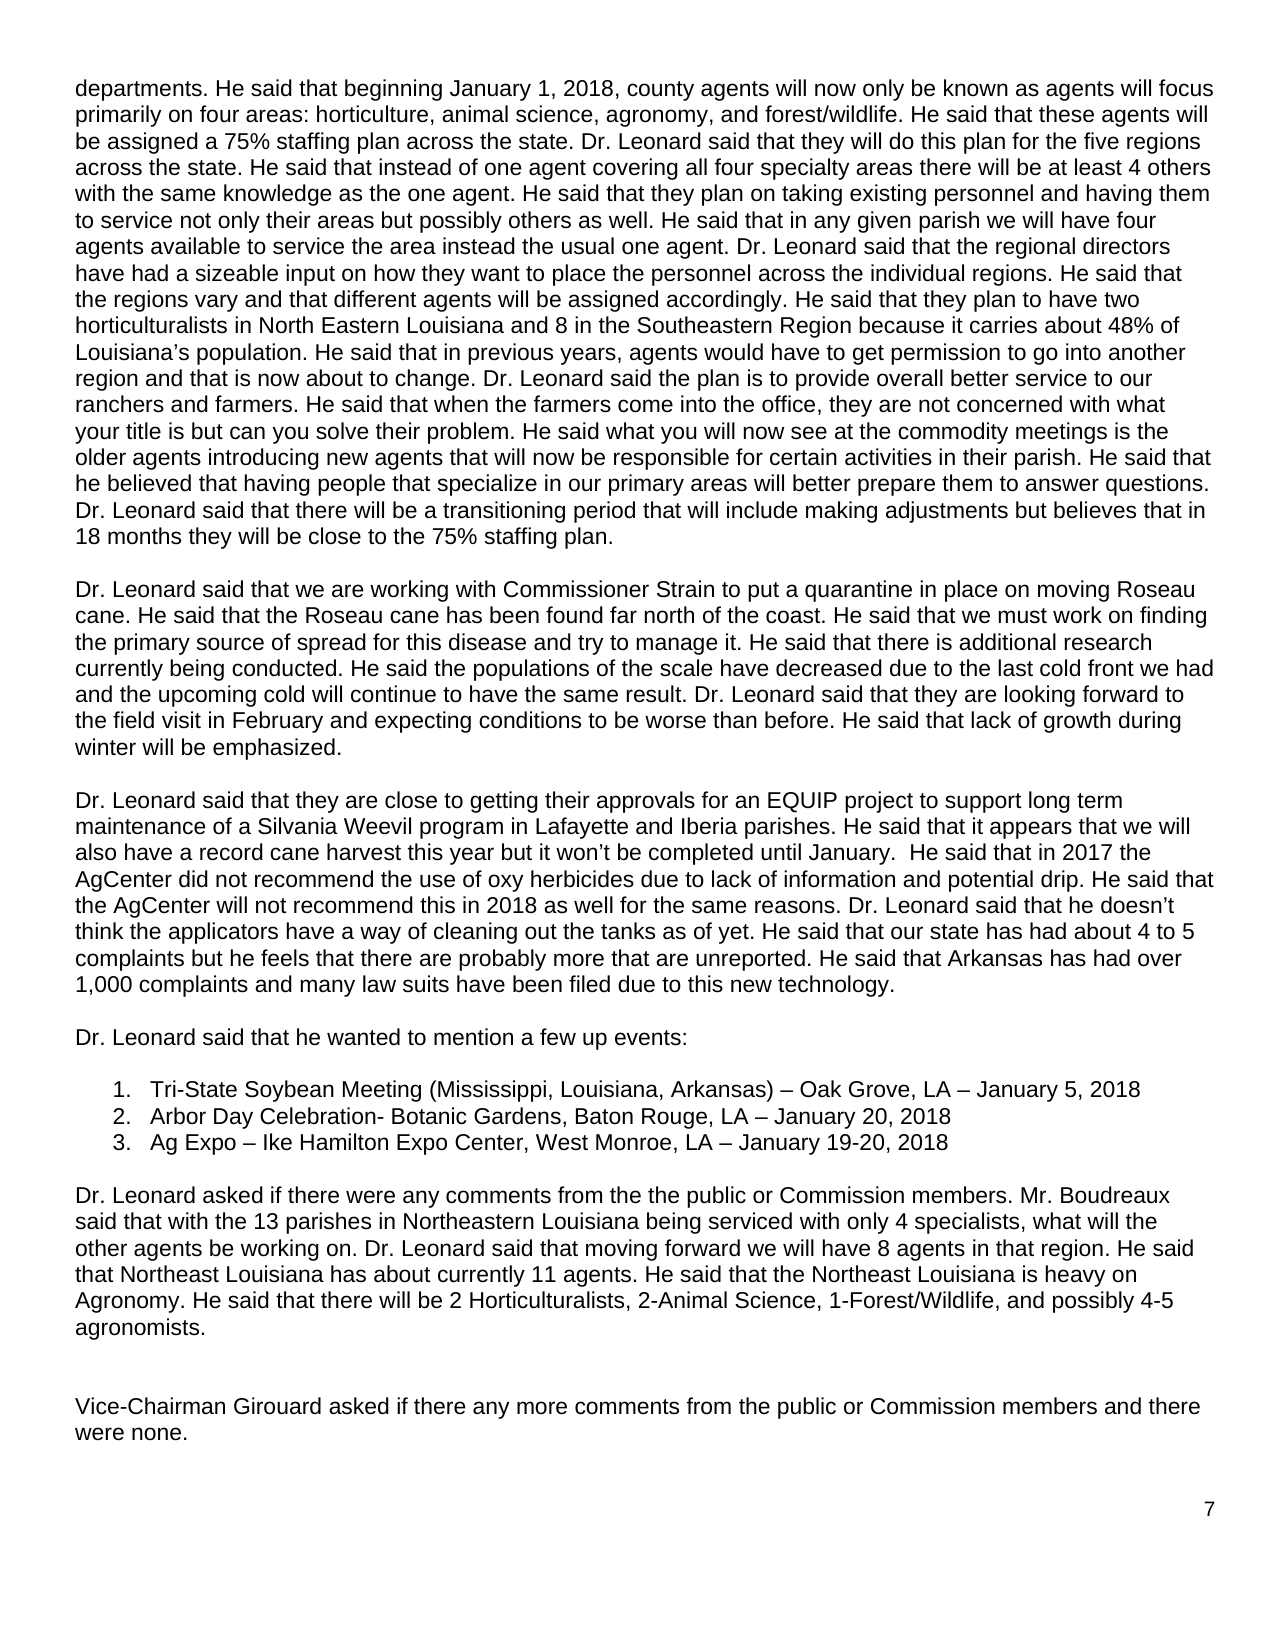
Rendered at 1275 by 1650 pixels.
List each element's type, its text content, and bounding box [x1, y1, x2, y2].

text Dr. Leonard said that they are close to getting their approvals for an EQUIP project to support long term maintenance of a Silvania Weevil program in Lafayette and Iberia parishes. He said that it appears that we will also have a record cane harvest this year but it won’t be completed until January. He said that in 2017 the AgCenter did not recommend the use of oxy herbicides due to lack of information and potential drip. He said that the AgCenter will not recommend this in 2018 as well for the same reasons. Dr. Leonard said that he doesn’t think the applicators have a way of cleaning out the tanks as of yet. He said that our state has had about 4 to 5 complaints but he feels that there are probably more that are unreported. He said that Arkansas has had over 1,000 complaints and many law suits have been filed due to this new technology. [75, 787, 1215, 997]
list Arbor Day Celebration- Botanic Gardens, Baton Rouge, LA – January 20, 2018 [112, 1103, 1215, 1129]
text Dr. Leonard asked if there were any comments from the the public or Commission members. Mr. Boudreaux said that with the 13 parishes in Northeastern Louisiana being serviced with only 4 specialists, what will the other agents be working on. Dr. Leonard said that moving forward we will have 8 agents in that region. He said that Northeast Louisiana has about currently 11 agents. He said that the Northeast Louisiana is heavy on Agronomy. He said that there will be 2 Horticulturalists, 2-Animal Science, 1-Forest/Wildlife, and possibly 4-5 agronomists. [75, 1182, 1215, 1340]
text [75, 75, 1215, 549]
text Dr. Leonard said that we are working with Commissioner Strain to put a quarantine in place on moving Roseau cane. He said that the Roseau cane has been found far north of the coast. He said that we must work on finding the primary source of spread for this disease and try to manage it. He said that there is additional research currently being conducted. He said the populations of the scale have decreased due to the last cold front we had and the upcoming cold will continue to have the same result. Dr. Leonard said that they are looking forward to the field visit in February and expecting conditions to be worse than before. He said that lack of growth during winter will be emphasized. [75, 576, 1215, 760]
list Ag Expo – Ike Hamilton Expo Center, West Monroe, LA – January 19-20, 2018 [112, 1129, 1215, 1156]
text Vice-Chairman Girouard asked if there any more comments from the public or Commission members and there were none. [75, 1393, 1215, 1445]
text Dr. Leonard said that he wanted to mention a few up events: [75, 1024, 1215, 1050]
list Tri-State Soybean Meeting (Mississippi, Louisiana, Arkansas) – Oak Grove, LA – January 5, 2018 [112, 1076, 1215, 1103]
